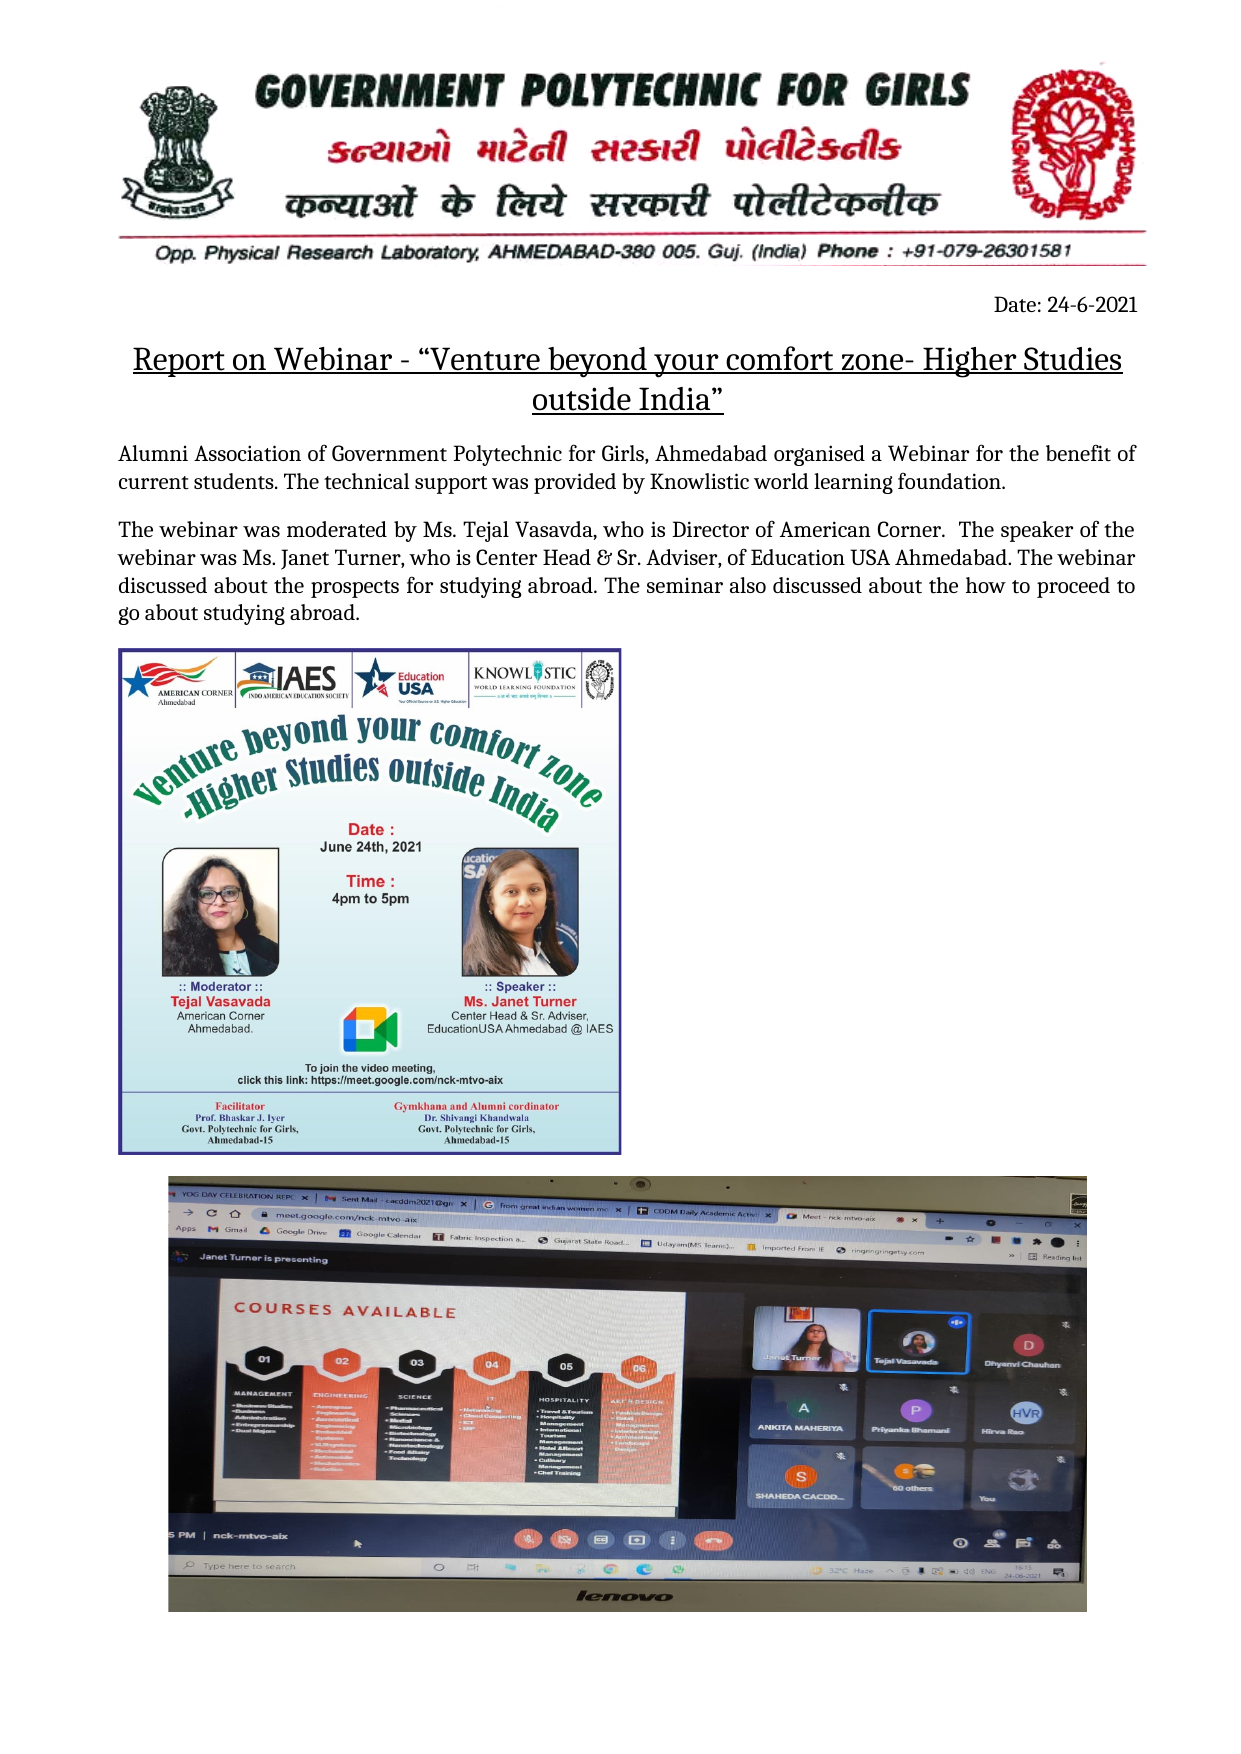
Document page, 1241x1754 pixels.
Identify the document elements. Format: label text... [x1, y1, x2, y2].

text The webinar was moderated by Ms. Tejal Vasavda, who is Director of American Corner. The speaker of the webinar was Ms. Janet Turner, who is Center Head & Sr. Adviser, of Education USA Ahmedabad. The webinar discussed about the prospects for studying abroad. The seminar also discussed about the how to proceed to go about studying abroad. [118, 517, 1137, 626]
text Date: 24-6-2021 [118, 291, 1137, 318]
picture [168, 1176, 1087, 1612]
text Report on Webinar - “Venture beyond your comfort zone- Higher Studies outside India” [118, 340, 1137, 418]
picture [118, 648, 622, 1155]
text Alumni Association of Government Polytechnic for Girls, Ahmedabad organised a Webinar for the benefit of current students. The technical support was provided by Knowlistic world learning foundation. [118, 441, 1137, 495]
